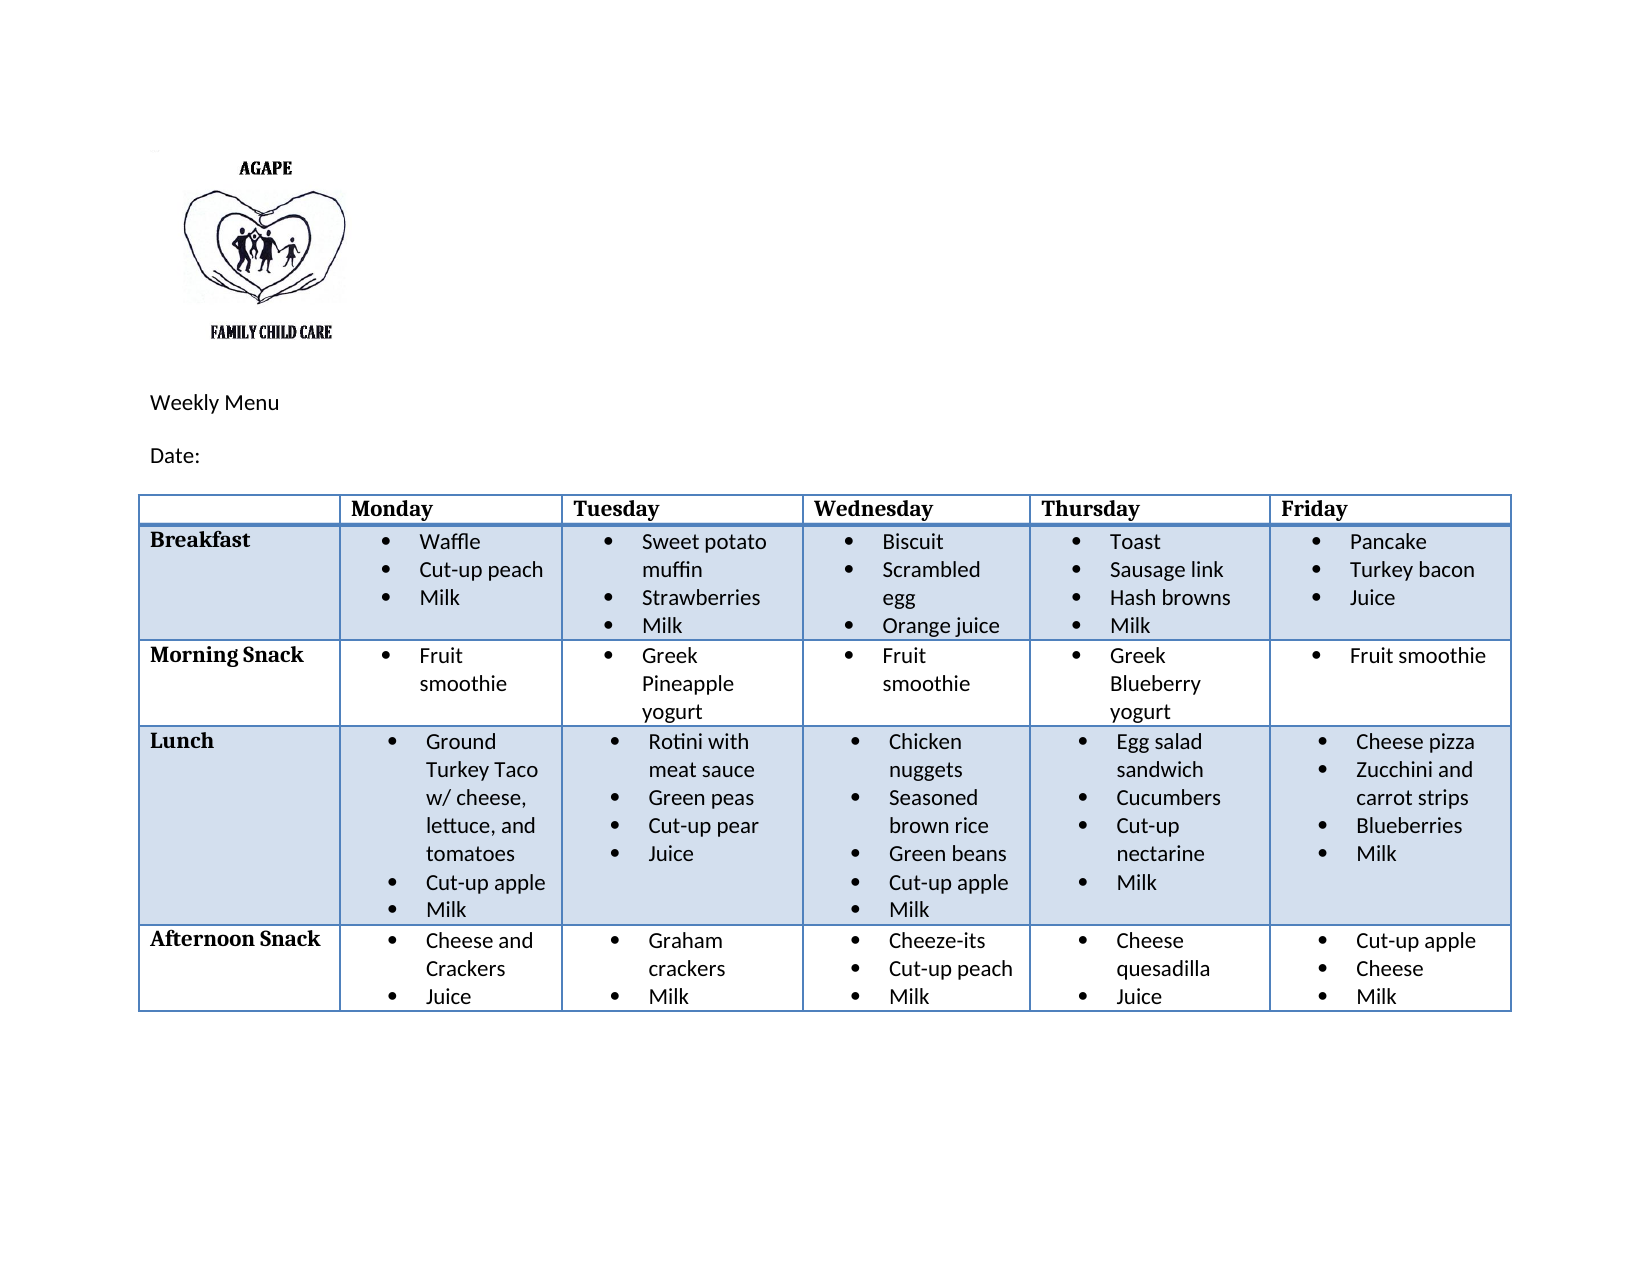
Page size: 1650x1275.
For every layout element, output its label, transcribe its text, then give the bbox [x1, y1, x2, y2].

table_cell Toast Sausage link Hash browns Milk [1031, 527, 1269, 639]
table_cell Fruit smoothie [1271, 641, 1510, 725]
table_cell Greek Pineapple yogurt [563, 641, 802, 725]
table_cell Breakfast [140, 527, 339, 639]
text Date: [150, 441, 1500, 469]
picture [150, 150, 379, 363]
table_cell Waffle Cut-up peach Milk [341, 527, 561, 639]
table_cell Rotini with meat sauce Green peas Cut-up pear Juice [563, 727, 802, 924]
table_cell Cheese and Crackers Juice [341, 926, 561, 1010]
table_cell Afternoon Snack [140, 926, 339, 1010]
text Weekly Menu [150, 388, 1500, 416]
table_cell Biscuit Scrambled egg Orange juice [804, 527, 1029, 639]
table_cell Graham crackers Milk [563, 926, 802, 1010]
table_header Thursday [1031, 496, 1269, 522]
table_cell Cheese quesadilla Juice [1031, 926, 1269, 1010]
table_cell Fruit smoothie [804, 641, 1029, 725]
table_cell Lunch [140, 727, 339, 924]
table_header Tuesday [563, 496, 802, 522]
table_cell Morning Snack [140, 641, 339, 725]
table_cell Egg salad sandwich Cucumbers Cut-up nectarine Milk [1031, 727, 1269, 924]
table_header Friday [1271, 496, 1510, 522]
table_cell Sweet potato muffin Strawberries Milk [563, 527, 802, 639]
table_header [140, 496, 339, 522]
table_cell Pancake Turkey bacon Juice [1271, 527, 1510, 639]
table_header Monday [341, 496, 561, 522]
table_cell Ground Turkey Taco w/ cheese, lettuce, and tomatoes Cut-up apple Milk [341, 727, 561, 924]
table_cell Cheeze-its Cut-up peach Milk [804, 926, 1029, 1010]
table_cell Fruit smoothie [341, 641, 561, 725]
table_cell Chicken nuggets Seasoned brown rice Green beans Cut-up apple Milk [804, 727, 1029, 924]
table_cell Greek Blueberry yogurt [1031, 641, 1269, 725]
table_header Wednesday [804, 496, 1029, 522]
table_cell Cheese pizza Zucchini and carrot strips Blueberries Milk [1271, 727, 1510, 924]
table_cell Cut-up apple Cheese Milk [1271, 926, 1510, 1010]
